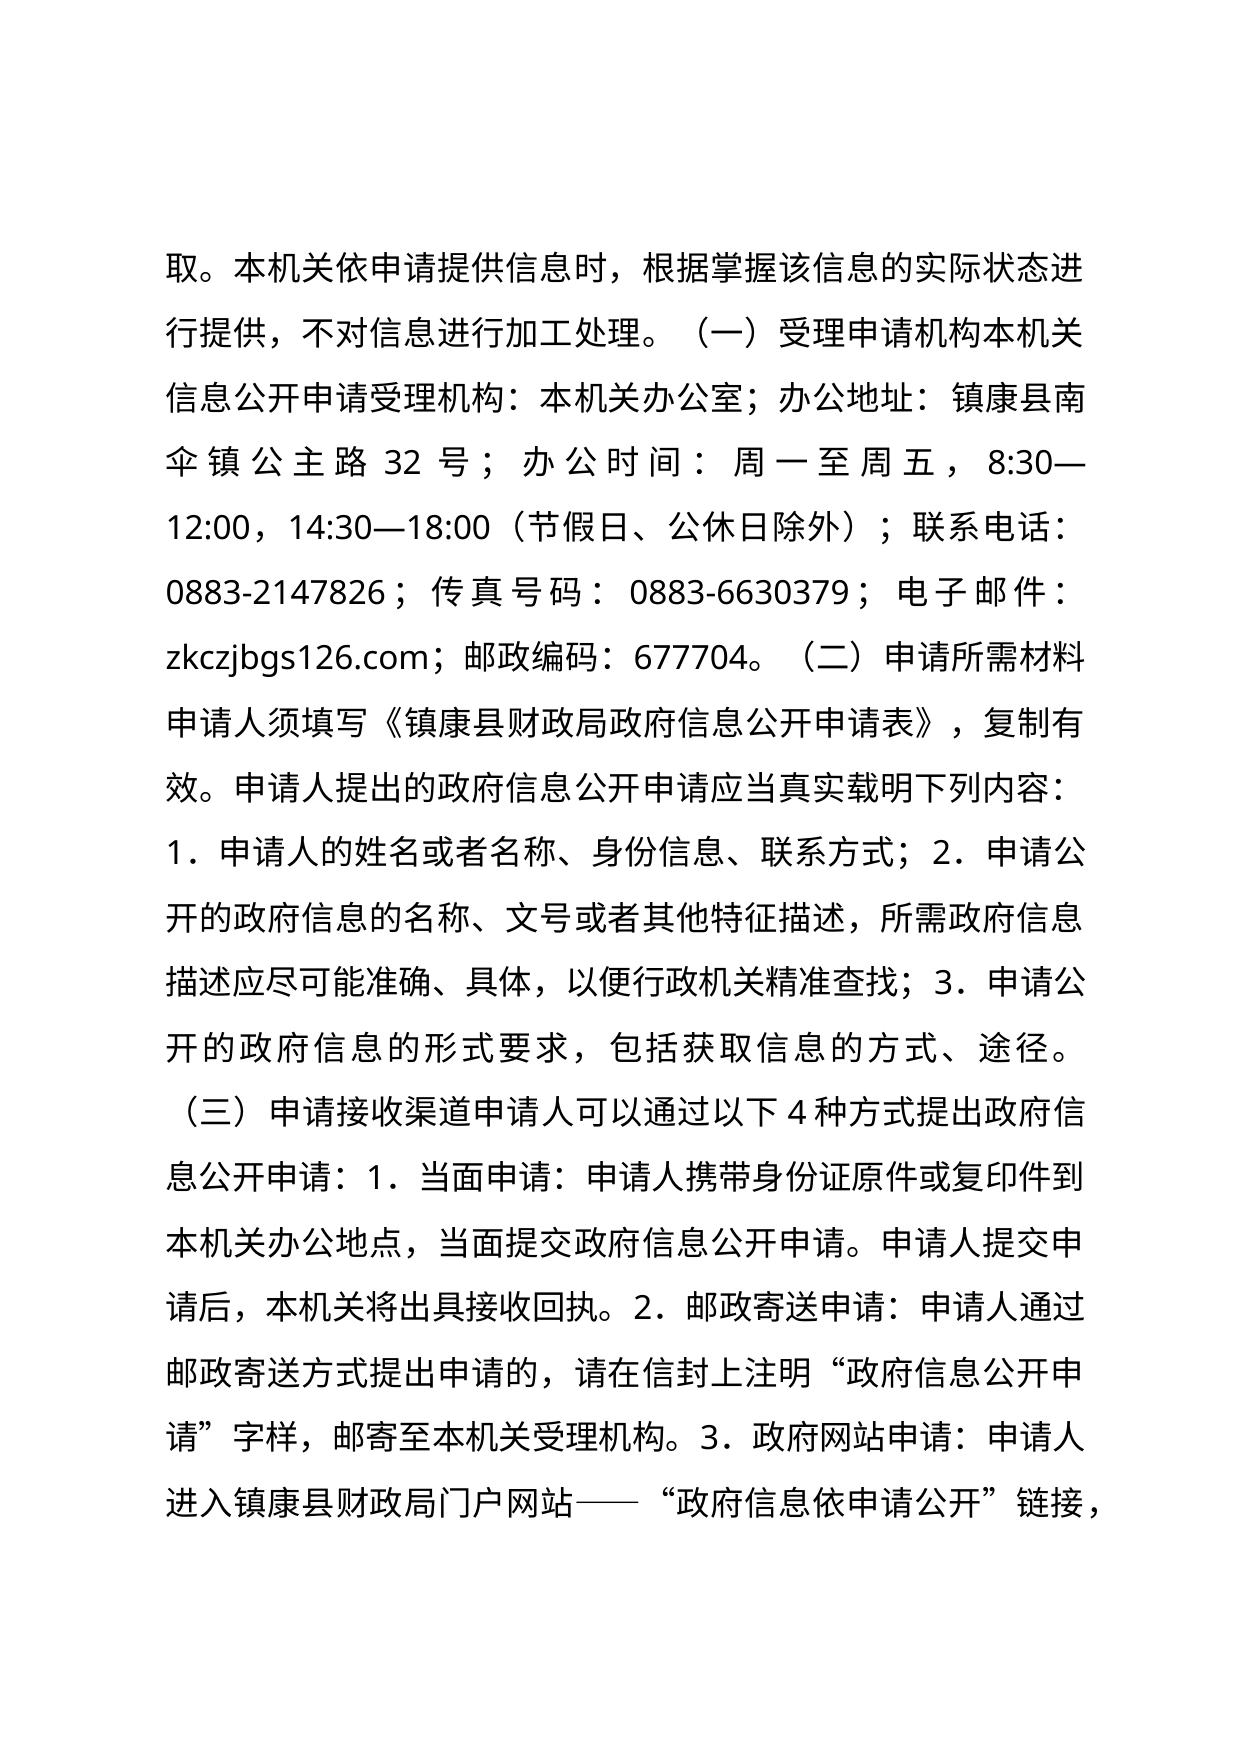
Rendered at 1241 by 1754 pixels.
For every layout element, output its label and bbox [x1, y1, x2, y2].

text [165, 233, 1087, 1533]
